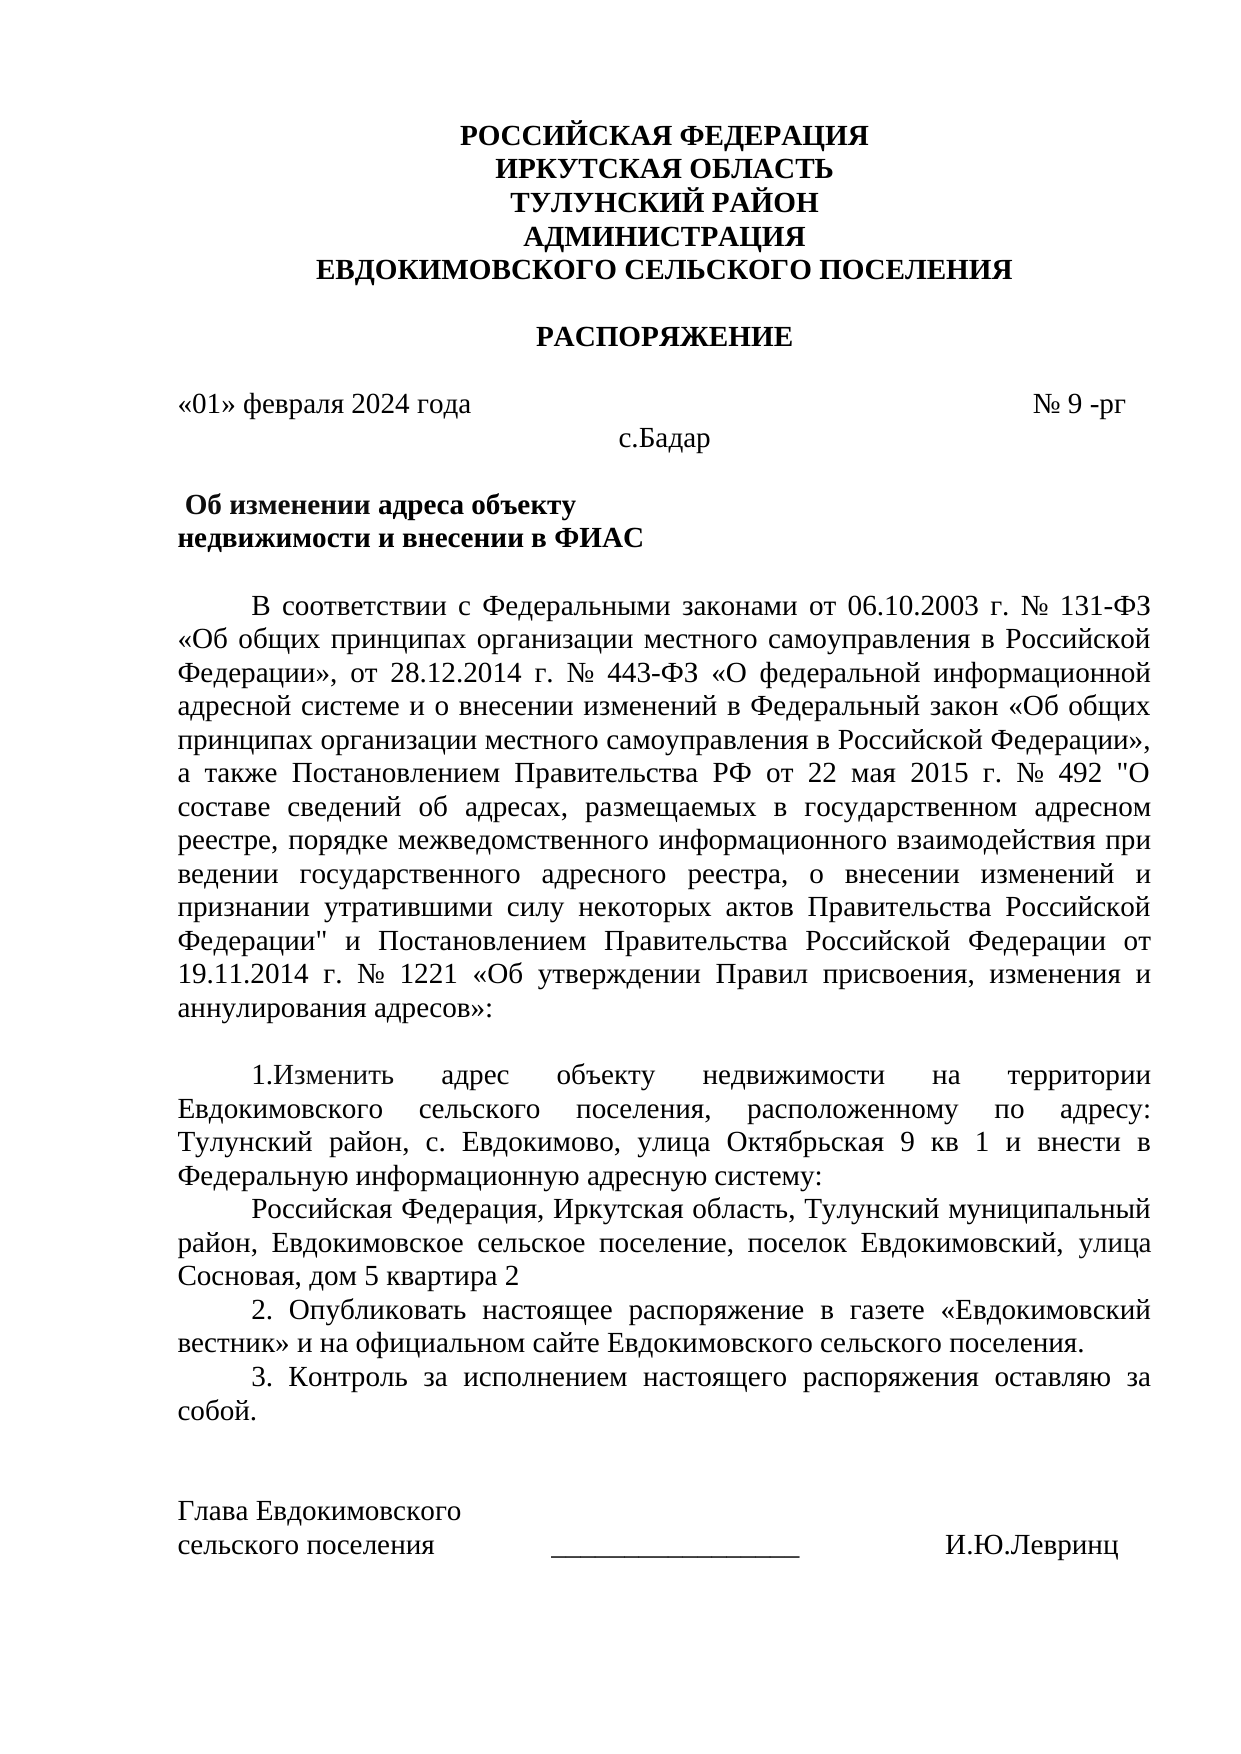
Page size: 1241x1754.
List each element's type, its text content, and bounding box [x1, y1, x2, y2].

text АДМИНИСТРАЦИЯ [177, 219, 1152, 252]
text ТУЛУНСКИЙ РАЙОН [177, 185, 1152, 219]
list Российская Федерация, Иркутская область, Тулунский муниципальный район, Евдокимовское сельское поселение, поселок Евдокимовский, улица Сосновая, дом 5 квартира 2 [177, 1191, 1152, 1292]
list 1.Изменить адрес объекту недвижимости на территории Евдокимовского сельского поселения, расположенному по адресу: Тулунский район, с. Евдокимово, улица Октябрьская 9 кв 1 и внести в Федеральную информационную адресную систему: [177, 1057, 1152, 1191]
text недвижимости и внесении в ФИАС [177, 521, 1152, 554]
text сельского поселения _________________ И.Ю.Левринц [177, 1527, 1152, 1560]
text РОССИЙСКАЯ ФЕДЕРАЦИЯ [177, 118, 1152, 152]
text ИРКУТСКАЯ ОБЛАСТЬ [177, 152, 1152, 185]
text РАСПОРЯЖЕНИЕ [177, 319, 1152, 353]
text «01» февраля 2024 года № 9 -рг [177, 386, 1152, 420]
text ЕВДОКИМОВСКОГО СЕЛЬСКОГО ПОСЕЛЕНИЯ [177, 252, 1152, 286]
text Глава Евдокимовского [177, 1493, 1152, 1527]
text 2. Опубликовать настоящее распоряжение в газете «Евдокимовский вестник» и на официальном сайте Евдокимовского сельского поселения. [177, 1292, 1152, 1359]
text В соответствии с Федеральными законами от 06.10.2003 г. № 131-ФЗ «Об общих принципах организации местного самоуправления в Российской Федерации», от 28.12.2014 г. № 443-ФЗ «О федеральной информационной адресной системе и о внесении изменений в Федеральный закон «Об общих принципах организации местного самоуправления в Российской Федерации», а также Постановлением Правительства РФ от 22 мая 2015 г. № 492 "О составе сведений об адресах, размещаемых в государственном адресном реестре, порядке межведомственного информационного взаимодействия при ведении государственного адресного реестра, о внесении изменений и признании утратившими силу некоторых актов Правительства Российской Федерации" и Постановлением Правительства Российской Федерации от 19.11.2014 г. № 1221 «Об утверждении Правил присвоения, изменения и аннулирования адресов»: [177, 588, 1152, 1024]
text Об изменении адреса объекту [177, 487, 1152, 521]
text 3. Контроль за исполнением настоящего распоряжения оставляю за собой. [177, 1359, 1152, 1426]
text с.Бадар [177, 420, 1152, 453]
